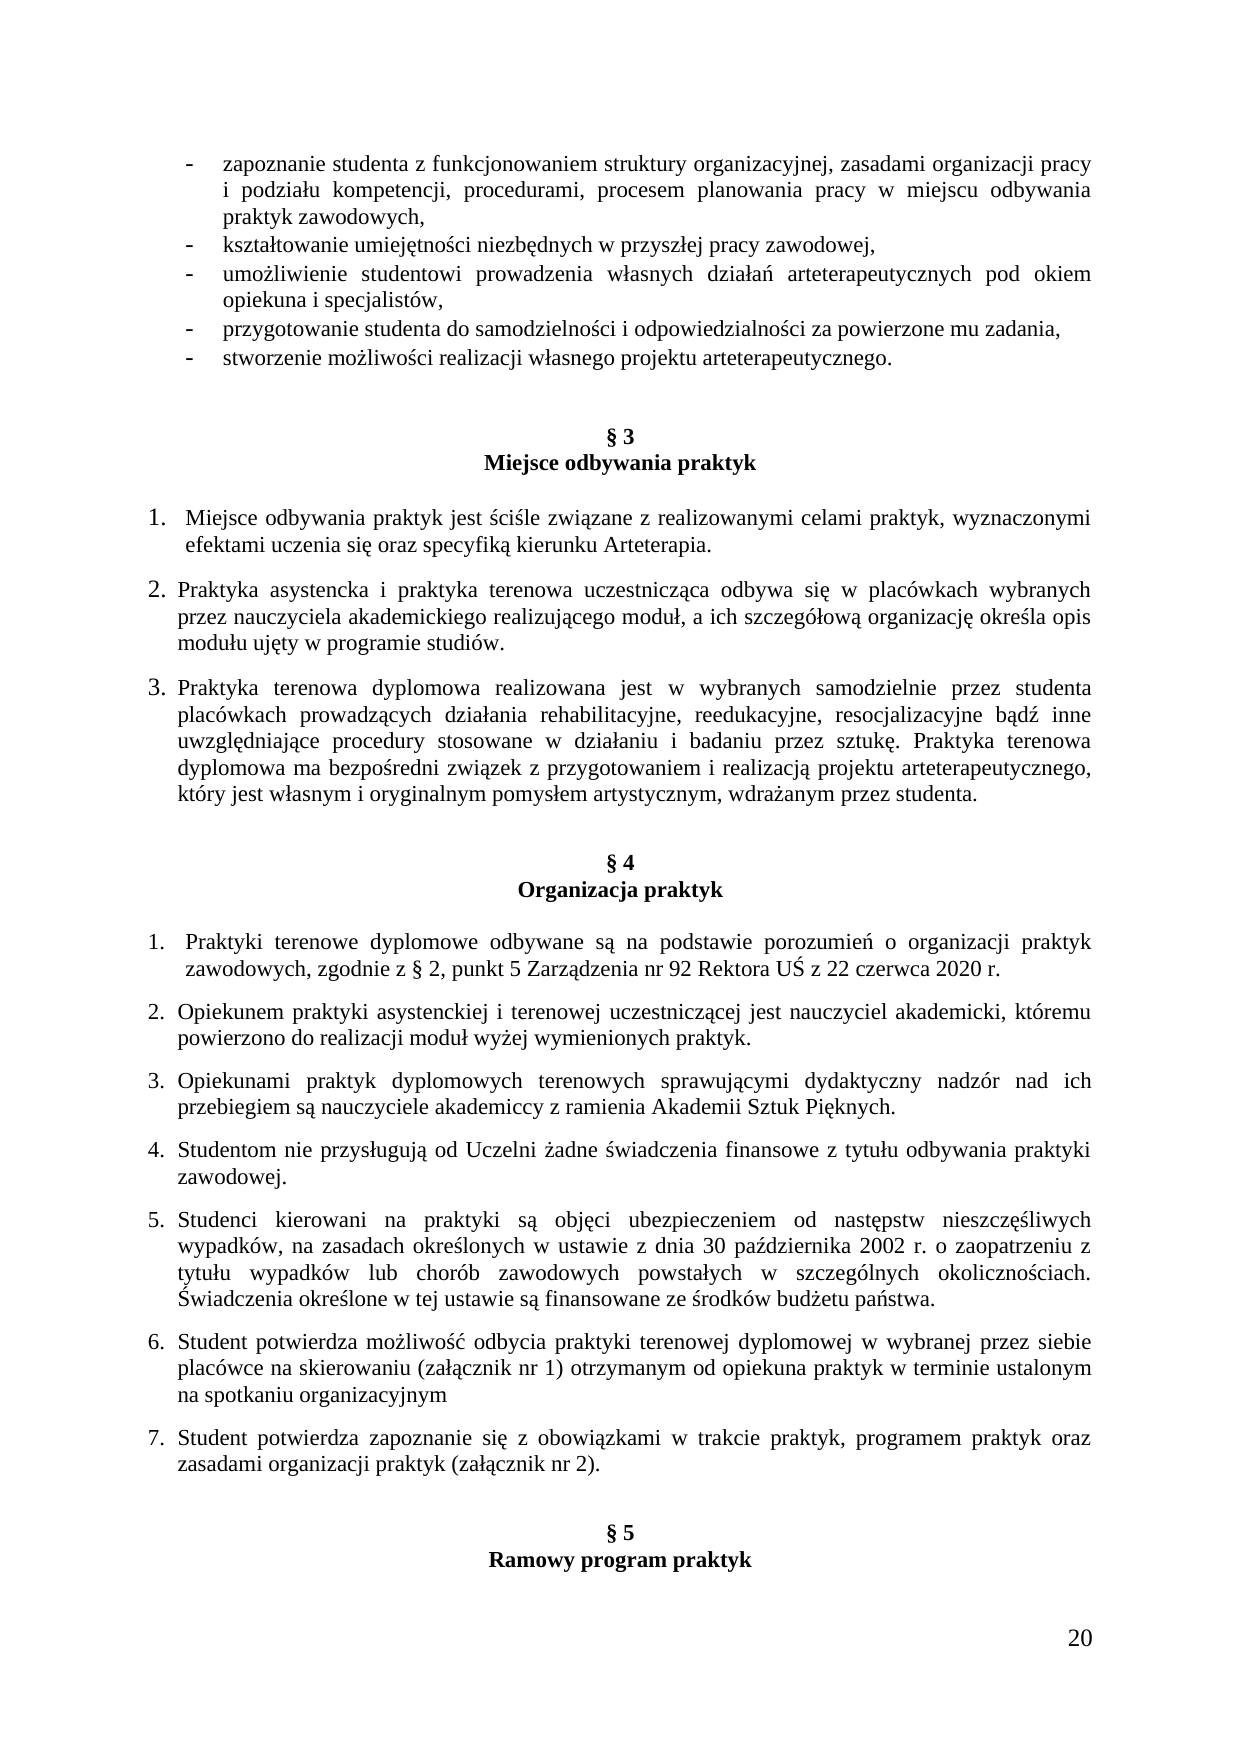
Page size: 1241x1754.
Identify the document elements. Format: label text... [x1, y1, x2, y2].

list przygotowanie studenta do samodzielności i odpowiedzialności za powierzone mu zadania, [185, 313, 1093, 342]
list Student potwierdza możliwość odbycia praktyki terenowej dyplomowej w wybranej przez siebie placówce na skierowaniu (załącznik nr 1) otrzymanym od opiekuna praktyk w terminie ustalonym na spotkaniu organizacyjnym [148, 1328, 1093, 1407]
text § 3 [148, 423, 1093, 449]
list Praktyka terenowa dyplomowa realizowana jest w wybranych samodzielnie przez studenta placówkach prowadzących działania rehabilitacyjne, reedukacyjne, resocjalizacyjne bądź inne uwzględniające procedury stosowane w działaniu i badaniu przez sztukę. Praktyka terenowa dyplomowa ma bezpośredni związek z przygotowaniem i realizacją projektu arteterapeutycznego, który jest własnym i oryginalnym pomysłem artystycznym, wdrażanym przez studenta. [148, 672, 1093, 806]
text § 5 [148, 1519, 1093, 1546]
list Praktyka asystencka i praktyka terenowa uczestnicząca odbywa się w placówkach wybranych przez nauczyciela akademickiego realizującego moduł, a ich szczegółową organizację określa opis modułu ujęty w programie studiów. [148, 574, 1093, 655]
list umożliwienie studentowi prowadzenia własnych działań arteterapeutycznych pod okiem opiekuna i specjalistów, [185, 258, 1093, 313]
text Miejsce odbywania praktyk [148, 449, 1093, 476]
list Student potwierdza zapoznanie się z obowiązkami w trakcie praktyk, programem praktyk oraz zasadami organizacji praktyk (załącznik nr 2). [148, 1424, 1093, 1476]
text Ramowy program praktyk [148, 1546, 1093, 1572]
list stworzenie możliwości realizacji własnego projektu arteterapeutycznego. [185, 342, 1093, 370]
list zapoznanie studenta z funkcjonowaniem struktury organizacyjnej, zasadami organizacji pracy i podziału kompetencji, procedurami, procesem planowania pracy w miejscu odbywania praktyk zawodowych, [185, 148, 1093, 229]
list Opiekunem praktyki asystenckiej i terenowej uczestniczącej jest nauczyciel akademicki, któremu powierzono do realizacji moduł wyżej wymienionych praktyk. [148, 998, 1093, 1050]
list kształtowanie umiejętności niezbędnych w przyszłej pracy zawodowej, [185, 229, 1093, 258]
list Miejsce odbywania praktyk jest ściśle związane z realizowanymi celami praktyk, wyznaczonymi efektami uczenia się oraz specyfiką kierunku Arteterapia. [148, 502, 1093, 557]
list Praktyki terenowe dyplomowe odbywane są na podstawie porozumień o organizacji praktyk zawodowych, zgodnie z § 2, punkt 5 Zarządzenia nr 92 Rektora UŚ z 22 czerwca 2020 r. [148, 928, 1093, 981]
list Studenci kierowani na praktyki są objęci ubezpieczeniem od następstw nieszczęśliwych wypadków, na zasadach określonych w ustawie z dnia 30 października 2002 r. o zaopatrzeniu z tytułu wypadków lub chorób zawodowych powstałych w szczególnych okolicznościach. Świadczenia określone w tej ustawie są finansowane ze środków budżetu państwa. [148, 1206, 1093, 1311]
text § 4 [148, 849, 1093, 876]
list Studentom nie przysługują od Uczelni żadne świadczenia finansowe z tytułu odbywania praktyki zawodowej. [148, 1136, 1093, 1189]
list Opiekunami praktyk dyplomowych terenowych sprawującymi dydaktyczny nadzór nad ich przebiegiem są nauczyciele akademiccy z ramienia Akademii Sztuk Pięknych. [148, 1067, 1093, 1120]
text Organizacja praktyk [148, 876, 1093, 902]
